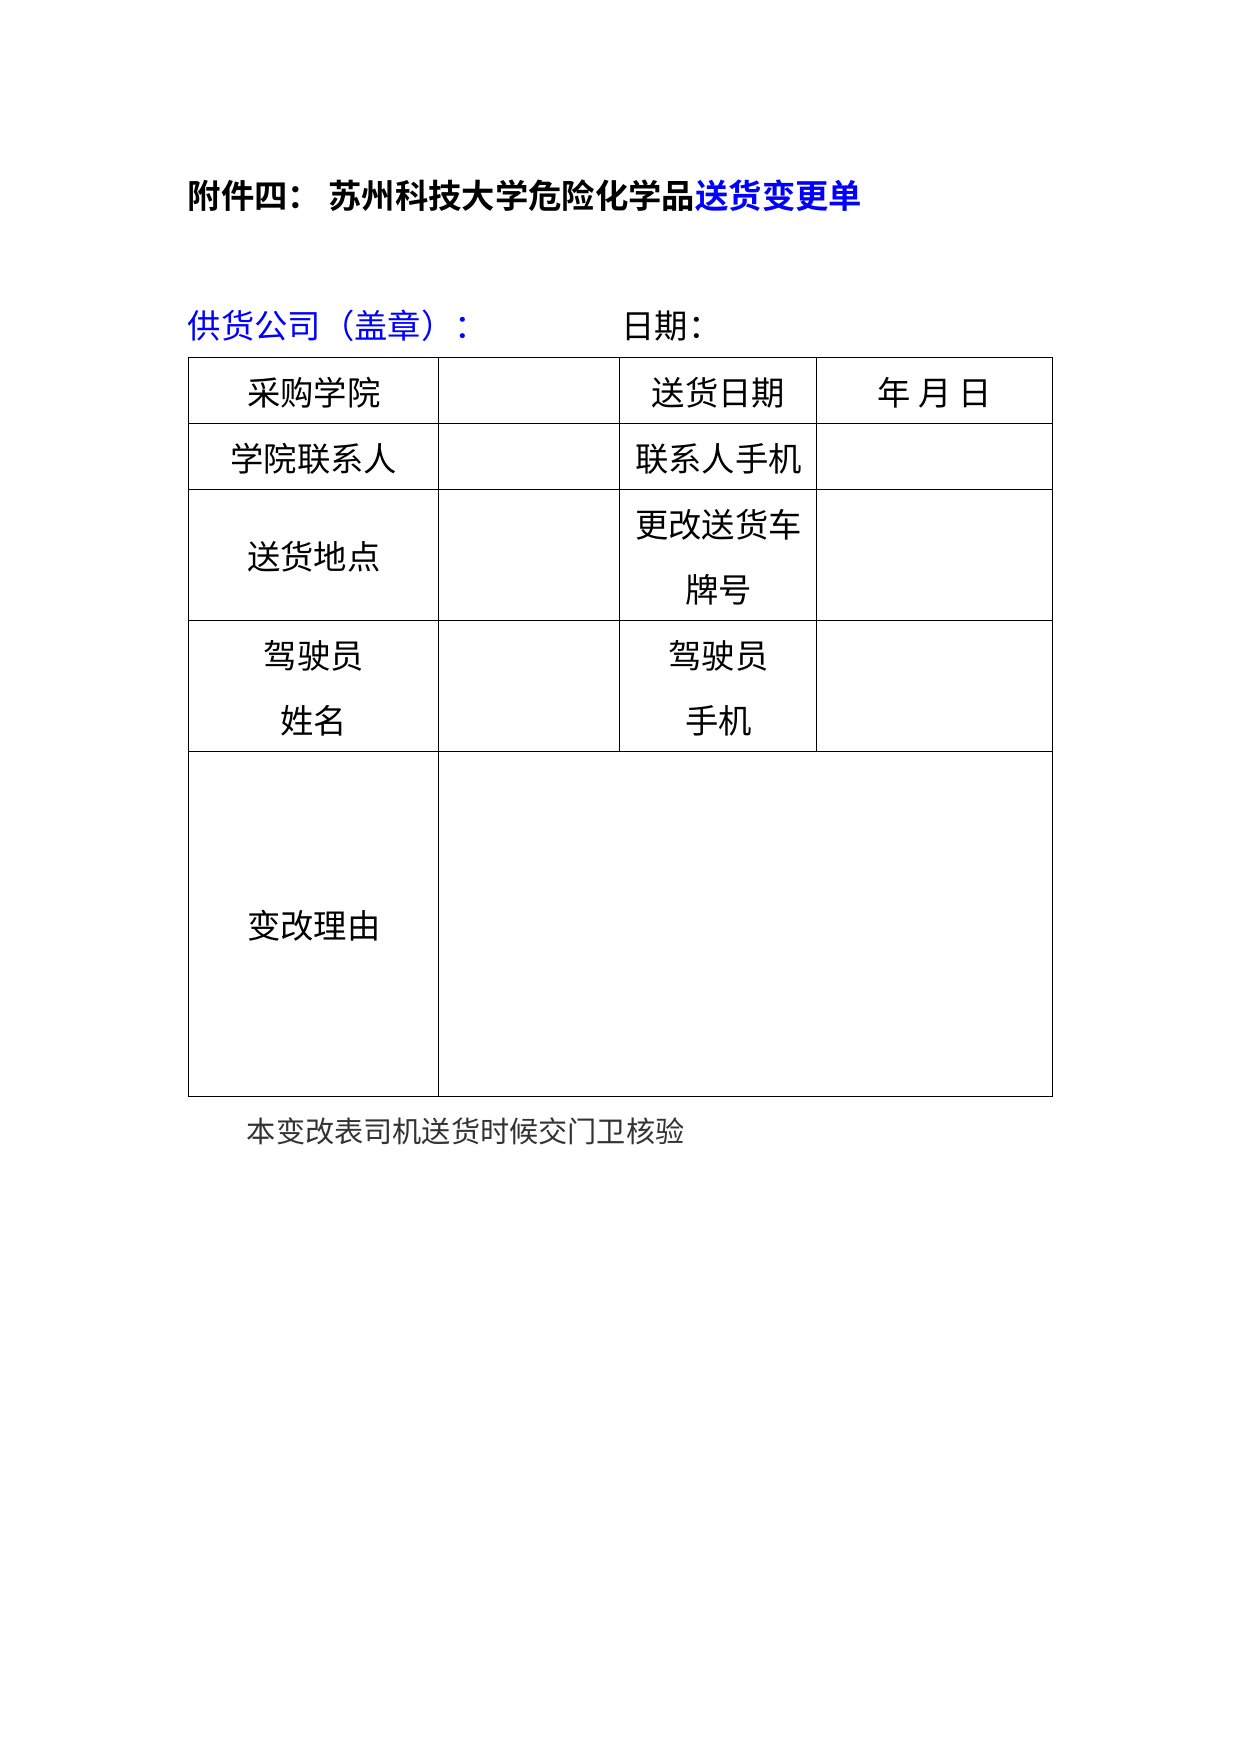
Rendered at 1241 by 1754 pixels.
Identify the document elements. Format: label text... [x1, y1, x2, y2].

table_cell [817, 424, 1052, 489]
table_header 年 月 日 [817, 358, 1052, 423]
table_header 采购学院 [189, 358, 438, 423]
list 本变改表司机送货时候交门卫核验 [247, 1097, 1053, 1162]
table_header [439, 358, 619, 423]
table_cell [817, 621, 1052, 751]
table_cell 驾驶员 手机 [620, 621, 816, 751]
table_cell 联系人手机 [620, 424, 816, 489]
text 附件四： 苏州科技大学危险化学品送货变更单 [187, 162, 1053, 227]
text 供货公司（盖章）： 日期： [187, 292, 1053, 357]
table_cell 更改送货车牌号 [620, 490, 816, 620]
table_cell 学院联系人 [189, 424, 438, 489]
table_cell [439, 490, 619, 620]
table_cell 变改理由 [189, 752, 438, 1096]
table_cell [817, 490, 1052, 620]
table_cell 送货地点 [189, 490, 438, 620]
table_cell [439, 424, 619, 489]
table_cell [439, 621, 619, 751]
table_cell [439, 752, 1052, 1096]
table_header 送货日期 [620, 358, 816, 423]
table_cell 驾驶员 姓名 [189, 621, 438, 751]
